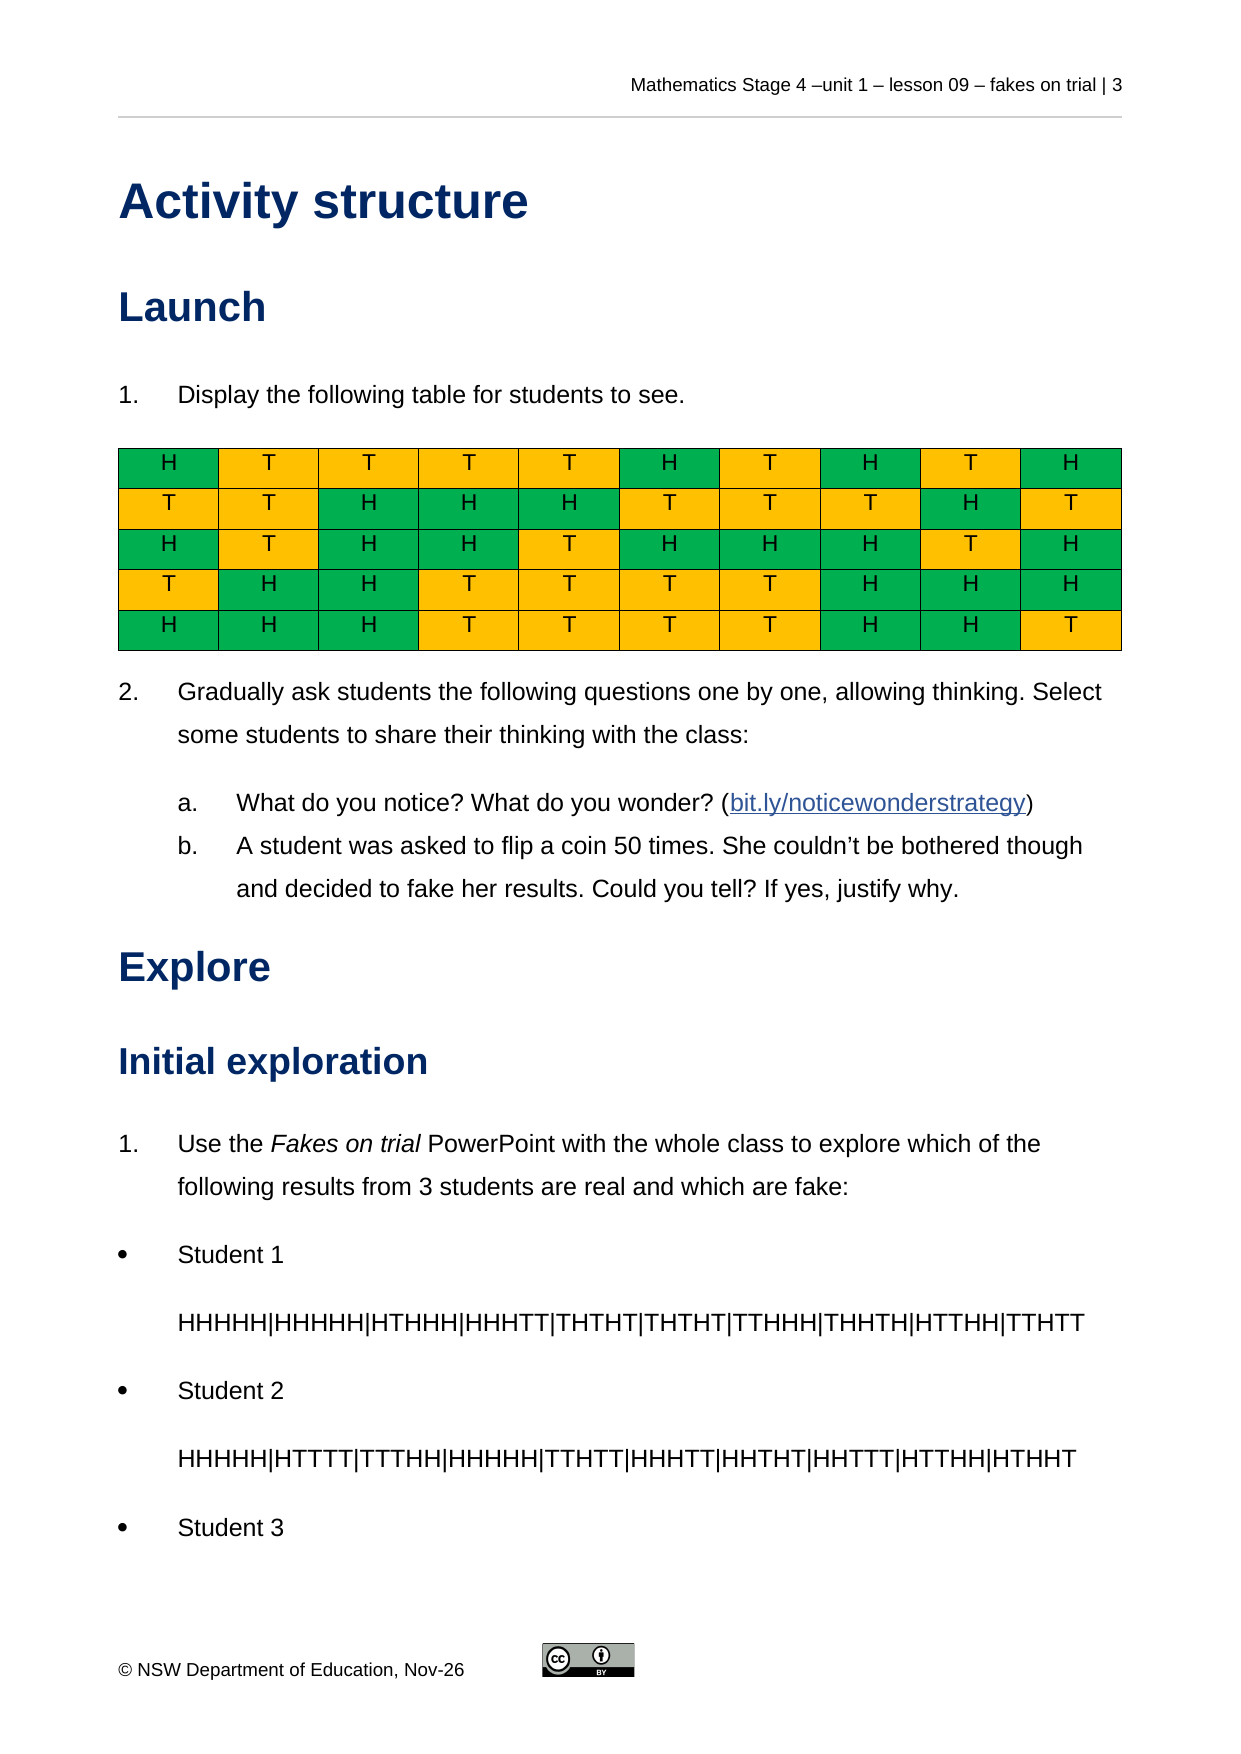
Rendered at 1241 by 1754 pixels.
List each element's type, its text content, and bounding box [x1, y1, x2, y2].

table_cell T [519, 611, 619, 650]
table_cell H [921, 611, 1020, 650]
list What do you notice? What do you wonder? (bit.ly/noticewonderstrategy) [177, 788, 730, 816]
list Student 1 [118, 1240, 1122, 1269]
list Use the Fakes on trial PowerPoint with the whole class to explore which of the following results from 3 students are real and which are fake: [118, 1129, 1122, 1201]
table_cell T [1021, 489, 1121, 529]
table_cell H [119, 530, 218, 569]
table_cell H [1021, 570, 1121, 610]
list Gradually ask students the following questions one by one, allowing thinking. Select some students to share their thinking with the class: [118, 676, 1122, 748]
subtitle Activity structure [118, 172, 1122, 229]
table_cell H [319, 611, 418, 650]
list Student 2 [118, 1376, 1122, 1405]
text HHHHH|HTTTT|TTTHH|HHHHH|TTHTT|HHHTT|HHTHT|HHTTT|HTTHH|HTHHT [177, 1444, 1122, 1473]
table_cell H [119, 611, 218, 650]
table_cell H [821, 570, 920, 610]
text HHHHH|HHHHH|HTHHH|HHHTT|THTHT|THTHT|TTHHH|THHTH|HTTHH|TTHTT [177, 1308, 1122, 1337]
table_cell H [319, 489, 418, 529]
table_header T [720, 449, 820, 488]
table_cell H [319, 530, 418, 569]
list Student 3 [118, 1513, 1122, 1541]
table_cell T [821, 489, 920, 529]
table_cell H [419, 489, 518, 529]
table_cell H [1021, 530, 1121, 569]
table_cell T [620, 611, 719, 650]
table_cell T [119, 570, 218, 610]
table_cell T [720, 489, 820, 529]
table_header H [821, 449, 920, 488]
table_cell T [1021, 611, 1121, 650]
table_cell T [519, 570, 619, 610]
table_cell T [620, 570, 719, 610]
table_cell T [419, 611, 518, 650]
subtitle Initial exploration [118, 1039, 1122, 1082]
subtitle Explore [118, 942, 1122, 990]
table_cell H [219, 611, 318, 650]
table_header H [1021, 449, 1121, 488]
table_cell T [419, 570, 518, 610]
table_header T [219, 449, 318, 488]
subtitle Launch [118, 283, 1122, 331]
table_cell H [821, 530, 920, 569]
table_header T [519, 449, 619, 488]
table_cell H [219, 570, 318, 610]
table_cell T [921, 530, 1020, 569]
table_cell H [921, 489, 1020, 529]
table_header H [620, 449, 719, 488]
table_cell T [720, 611, 820, 650]
table_cell T [219, 530, 318, 569]
table_header T [419, 449, 518, 488]
table_cell T [620, 489, 719, 529]
table_header T [319, 449, 418, 488]
table_cell H [319, 570, 418, 610]
table_cell H [720, 530, 820, 569]
list A student was asked to flip a coin 50 times. She couldn’t be bothered though and decided to fake her results. Could you tell? If yes, justify why. [177, 831, 1122, 903]
table_cell T [119, 489, 218, 529]
table_cell T [720, 570, 820, 610]
picture [542, 1643, 635, 1677]
table_header T [921, 449, 1020, 488]
list Display the following table for students to see. [118, 380, 1122, 408]
table_cell H [821, 611, 920, 650]
table_cell H [921, 570, 1020, 610]
table_cell H [620, 530, 719, 569]
table_cell T [219, 489, 318, 529]
table_header H [119, 449, 218, 488]
table_cell T [519, 530, 619, 569]
table_cell H [519, 489, 619, 529]
table_cell H [419, 530, 518, 569]
